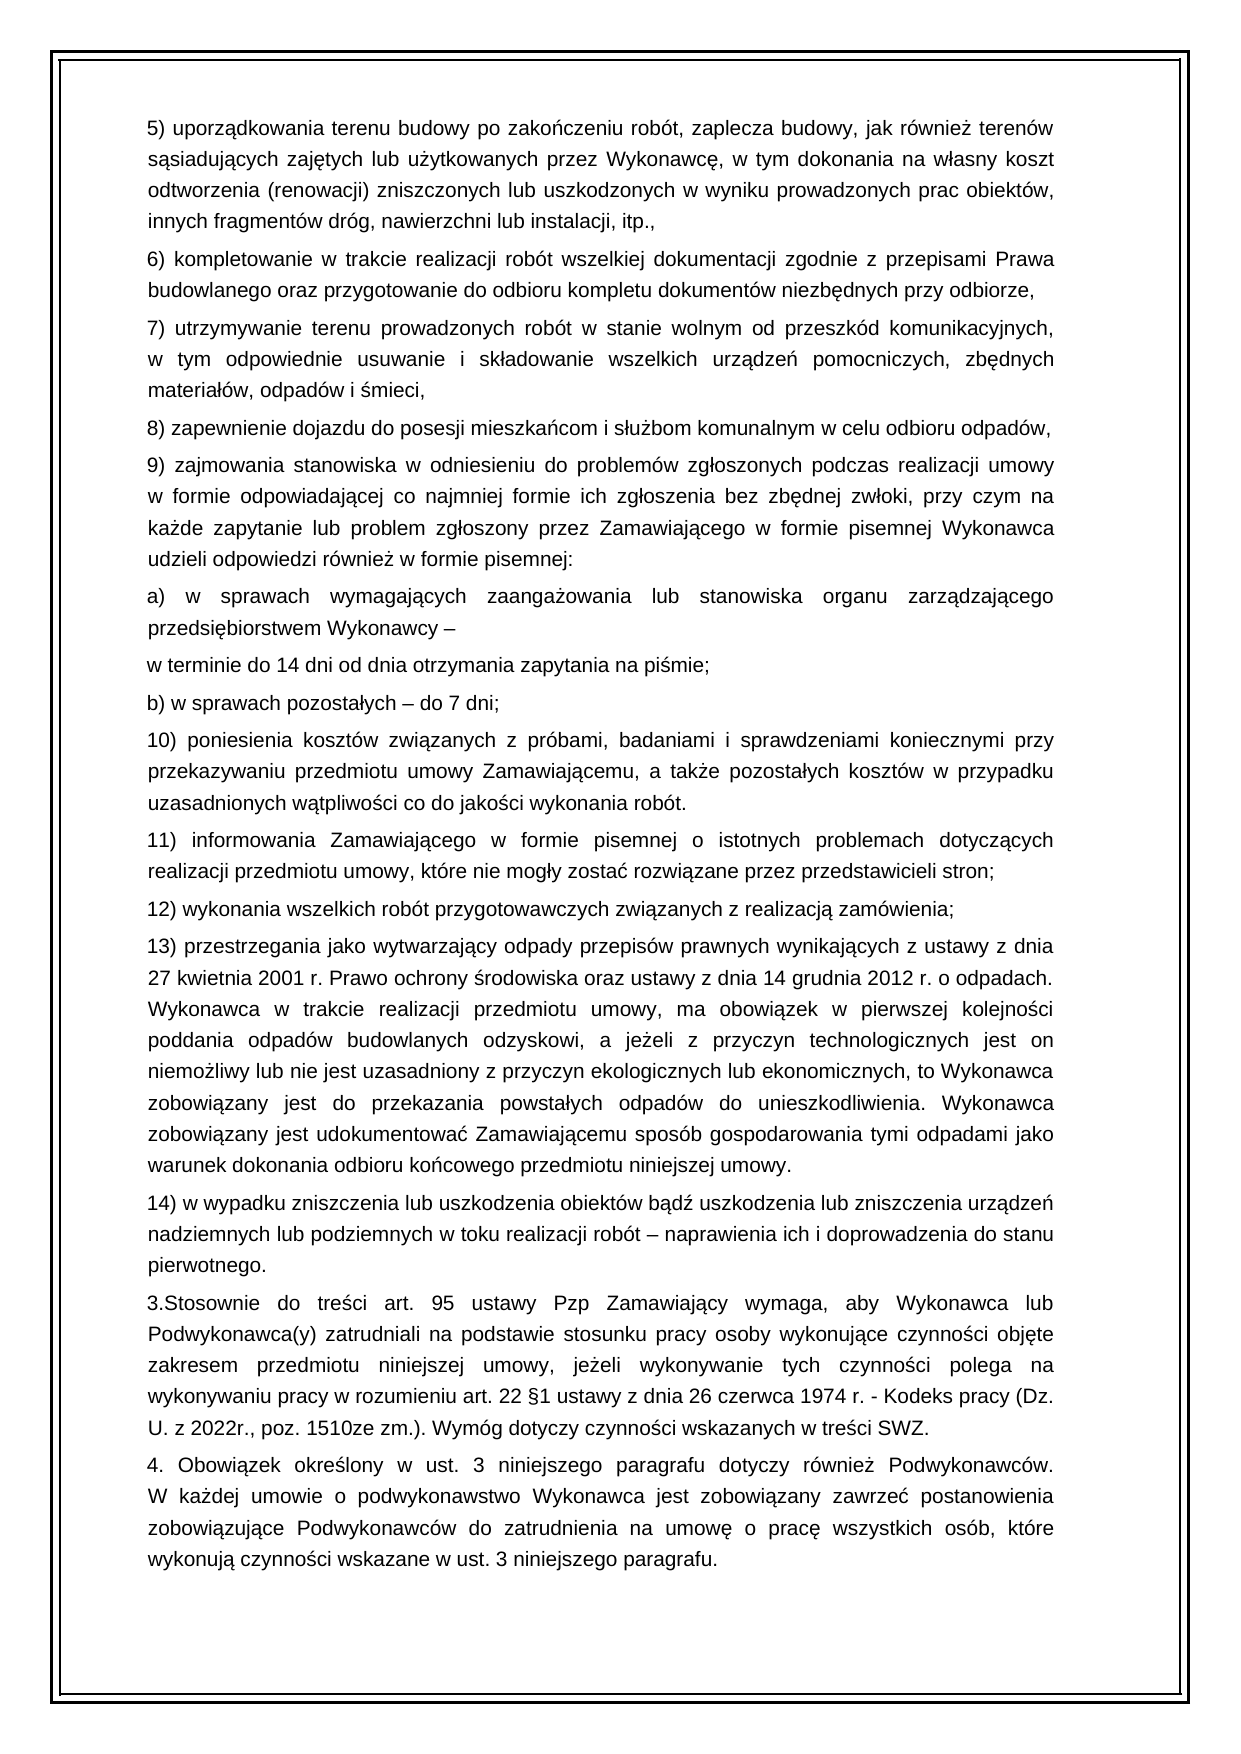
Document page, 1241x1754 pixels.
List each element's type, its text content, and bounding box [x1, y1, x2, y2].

text w terminie do 14 dni od dnia otrzymania zapytania na piśmie; [147, 648, 1055, 679]
text 14) w wypadku zniszczenia lub uszkodzenia obiektów bądź uszkodzenia lub zniszczenia urządzeń nadziemnych lub podziemnych w toku realizacji robót – naprawienia ich i doprowadzenia do stanu pierwotnego. [147, 1185, 1055, 1279]
text a) w sprawach wymagających zaangażowania lub stanowiska organu zarządzającego przedsiębiorstwem Wykonawcy – [147, 579, 1055, 641]
text 9) zajmowania stanowiska w odniesieniu do problemów zgłoszonych podczas realizacji umowy w formie odpowiadającej co najmniej formie ich zgłoszenia bez zbędnej zwłoki, przy czym na każde zapytanie lub problem zgłoszony przez Zamawiającego w formie pisemnej Wykonawca udzieli odpowiedzi również w formie pisemnej: [147, 448, 1055, 573]
text 6) kompletowanie w trakcie realizacji robót wszelkiej dokumentacji zgodnie z przepisami Prawa budowlanego oraz przygotowanie do odbioru kompletu dokumentów niezbędnych przy odbiorze, [147, 241, 1055, 304]
text 12) wykonania wszelkich robót przygotowawczych związanych z realizacją zamówienia; [147, 891, 1055, 923]
text 3.Stosownie do treści art. 95 ustawy Pzp Zamawiający wymaga, aby Wykonawca lub Podwykonawca(y) zatrudniali na podstawie stosunku pracy osoby wykonujące czynności objęte zakresem przedmiotu niniejszej umowy, jeżeli wykonywanie tych czynności polega na wykonywaniu pracy w rozumieniu art. 22 §1 ustawy z dnia 26 czerwca 1974 r. - Kodeks pracy (Dz. U. z 2022r., poz. 1510ze zm.). Wymóg dotyczy czynności wskazanych w treści SWZ. [147, 1285, 1055, 1441]
text b) w sprawach pozostałych – do 7 dni; [147, 685, 1055, 716]
text 10) poniesienia kosztów związanych z próbami, badaniami i sprawdzeniami koniecznymi przy przekazywaniu przedmiotu umowy Zamawiającemu, a także pozostałych kosztów w przypadku uzasadnionych wątpliwości co do jakości wykonania robót. [147, 723, 1055, 816]
text 13) przestrzegania jako wytwarzający odpady przepisów prawnych wynikających z ustawy z dnia 27 kwietnia 2001 r. Prawo ochrony środowiska oraz ustawy z dnia 14 grudnia 2012 r. o odpadach. Wykonawca w trakcie realizacji przedmiotu umowy, ma obowiązek w pierwszej kolejności poddania odpadów budowlanych odzyskowi, a jeżeli z przyczyn technologicznych jest on niemożliwy lub nie jest uzasadniony z przyczyn ekologicznych lub ekonomicznych, to Wykonawca zobowiązany jest do przekazania powstałych odpadów do unieszkodliwienia. Wykonawca zobowiązany jest udokumentować Zamawiającemu sposób gospodarowania tymi odpadami jako warunek dokonania odbioru końcowego przedmiotu niniejszej umowy. [147, 929, 1055, 1179]
text 7) utrzymywanie terenu prowadzonych robót w stanie wolnym od przeszkód komunikacyjnych, w tym odpowiednie usuwanie i składowanie wszelkich urządzeń pomocniczych, zbędnych materiałów, odpadów i śmieci, [147, 310, 1055, 404]
text 4. Obowiązek określony w ust. 3 niniejszego paragrafu dotyczy również Podwykonawców. W każdej umowie o podwykonawstwo Wykonawca jest zobowiązany zawrzeć postanowienia zobowiązujące Podwykonawców do zatrudnienia na umowę o pracę wszystkich osób, które wykonują czynności wskazane w ust. 3 niniejszego paragrafu. [147, 1448, 1055, 1573]
text 8) zapewnienie dojazdu do posesji mieszkańcom i służbom komunalnym w celu odbioru odpadów, [147, 410, 1055, 441]
text 11) informowania Zamawiającego w formie pisemnej o istotnych problemach dotyczących realizacji przedmiotu umowy, które nie mogły zostać rozwiązane przez przedstawicieli stron; [147, 823, 1055, 885]
text 5) uporządkowania terenu budowy po zakończeniu robót, zaplecza budowy, jak również terenów sąsiadujących zajętych lub użytkowanych przez Wykonawcę, w tym dokonania na własny koszt odtworzenia (renowacji) zniszczonych lub uszkodzonych w wyniku prowadzonych prac obiektów, innych fragmentów dróg, nawierzchni lub instalacji, itp., [147, 110, 1055, 235]
